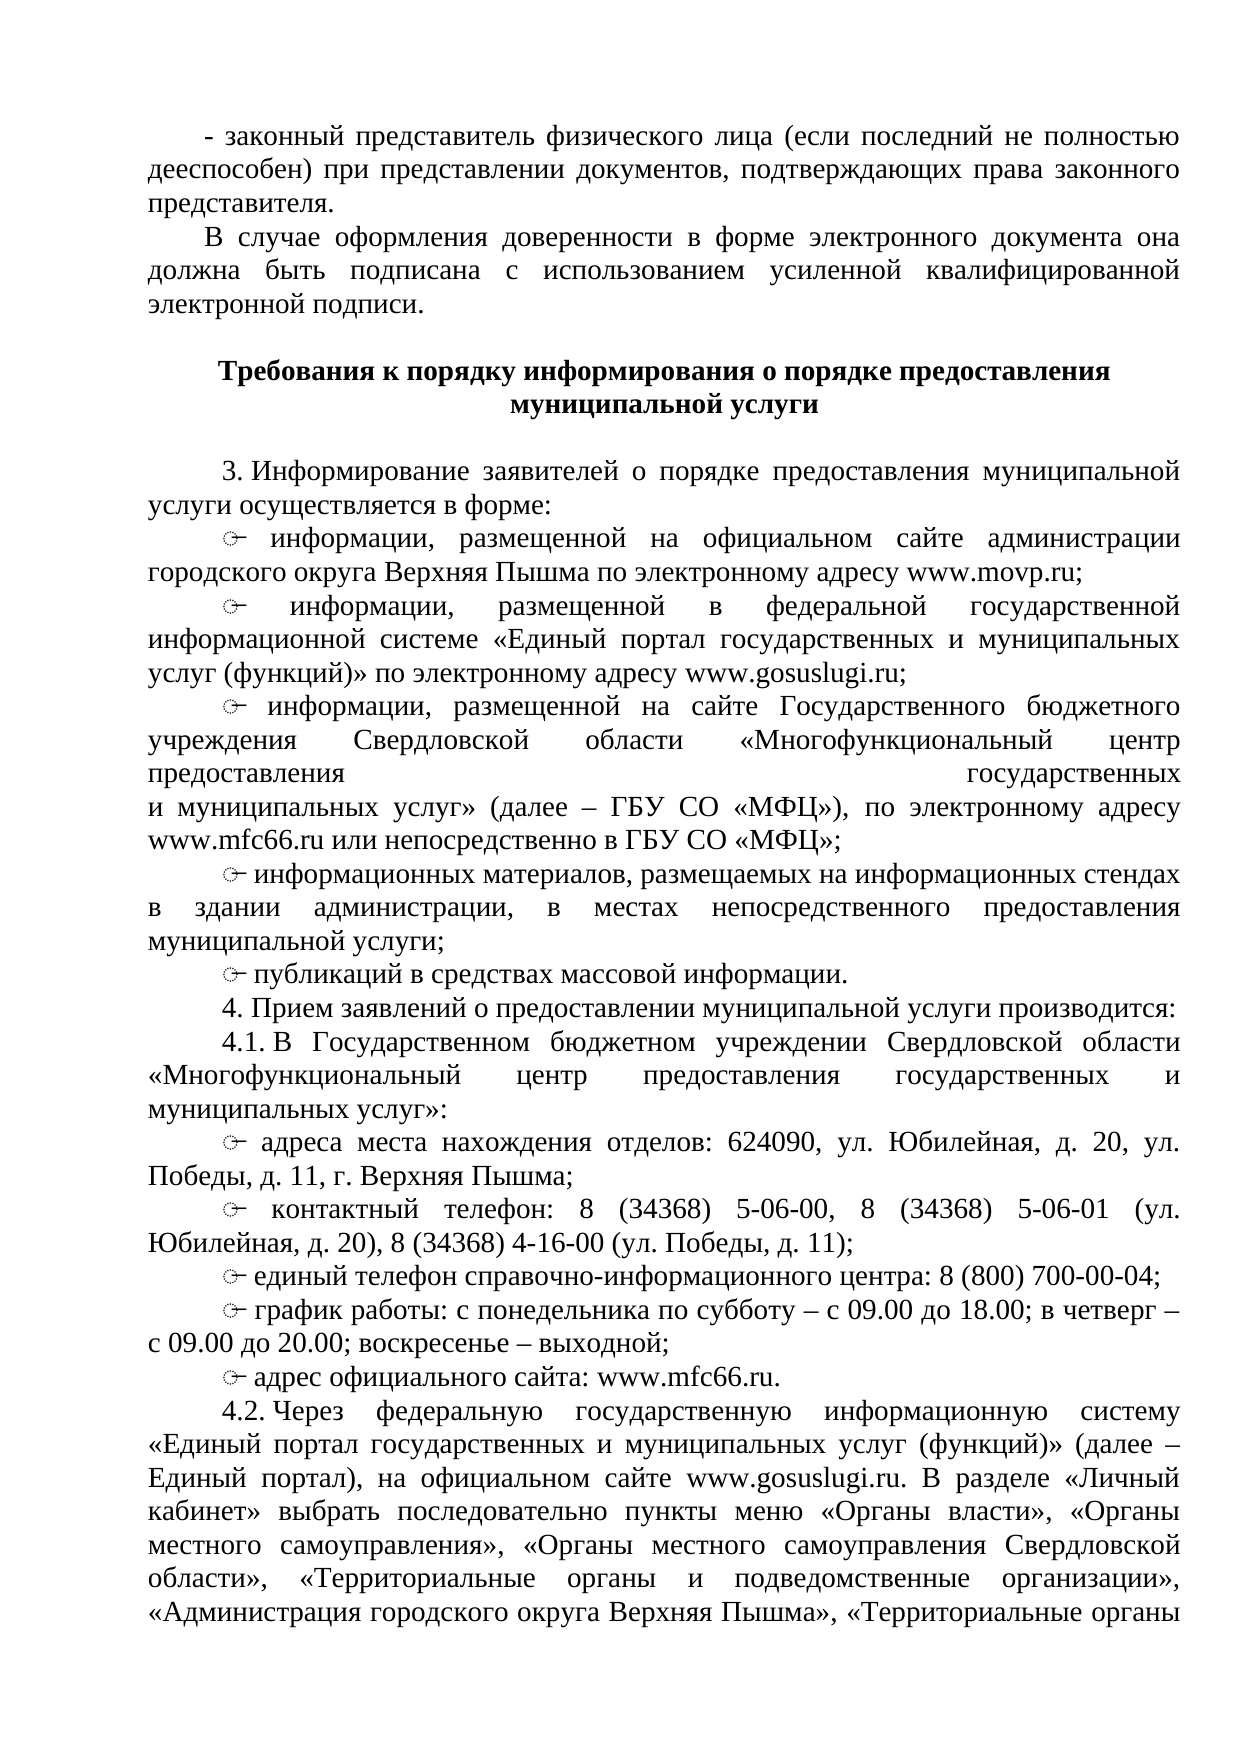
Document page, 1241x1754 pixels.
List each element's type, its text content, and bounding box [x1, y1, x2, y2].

text - законный представитель физического лица (если последний не полностью дееспособен) при представлении документов, подтверждающих права законного представителя. [148, 118, 1181, 219]
subtitle Требования к порядку информирования о порядке предоставления муниципальной услуги [148, 353, 1181, 420]
list В Государственном бюджетном учреждении Свердловской области «Многофункциональный центр предоставления государственных и муниципальных услуг»: [148, 1024, 1181, 1124]
list информации, размещенной в федеральной государственной информационной системе «Единый портал государственных и муниципальных услуг (функций)» по электронному адресу www.gosuslugi.ru; [148, 588, 1181, 688]
list график работы: с понедельника по субботу – с 09.00 до 18.00; в четверг – с 09.00 до 20.00; воскресенье – выходной; [148, 1292, 1181, 1359]
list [148, 1393, 1181, 1627]
list информации, размещенной на официальном сайте администрации городского округа Верхняя Пышма по электронному адресу www.movp.ru; [148, 521, 1181, 588]
list единый телефон справочно-информационного центра: 8 (800) 700-00-04; [148, 1258, 1181, 1292]
list контактный телефон: 8 (34368) 5-06-00, 8 (34368) 5-06-01 (ул. Юбилейная, д. 20), 8 (34368) 4-16-00 (ул. Победы, д. 11); [148, 1191, 1181, 1258]
list адрес официального сайта: www.mfc66.ru. [148, 1359, 1181, 1393]
list информации, размещенной на сайте Государственного бюджетного учреждения Свердловской области «Многофункциональный центр предоставления государственных и муниципальных услуг» (далее – ГБУ СО «МФЦ»), по электронному адресу www.mfc66.ru или непосредственно в ГБУ СО «МФЦ»; [148, 688, 1181, 856]
list Информирование заявителей о порядке предоставления муниципальной услуги осуществляется в форме: [148, 453, 1181, 521]
list Прием заявлений о предоставлении муниципальной услуги производится: [148, 990, 1181, 1024]
list публикаций в средствах массовой информации. [148, 957, 1181, 990]
text В случае оформления доверенности в форме электронного документа она должна быть подписана с использованием усиленной квалифицированной электронной подписи. [148, 219, 1181, 319]
list адреса места нахождения отделов: 624090, ул. Юбилейная, д. 20, ул. Победы, д. 11, г. Верхняя Пышма; [148, 1124, 1181, 1191]
list информационных материалов, размещаемых на информационных стендах в здании администрации, в местах непосредственного предоставления муниципальной услуги; [148, 856, 1181, 957]
